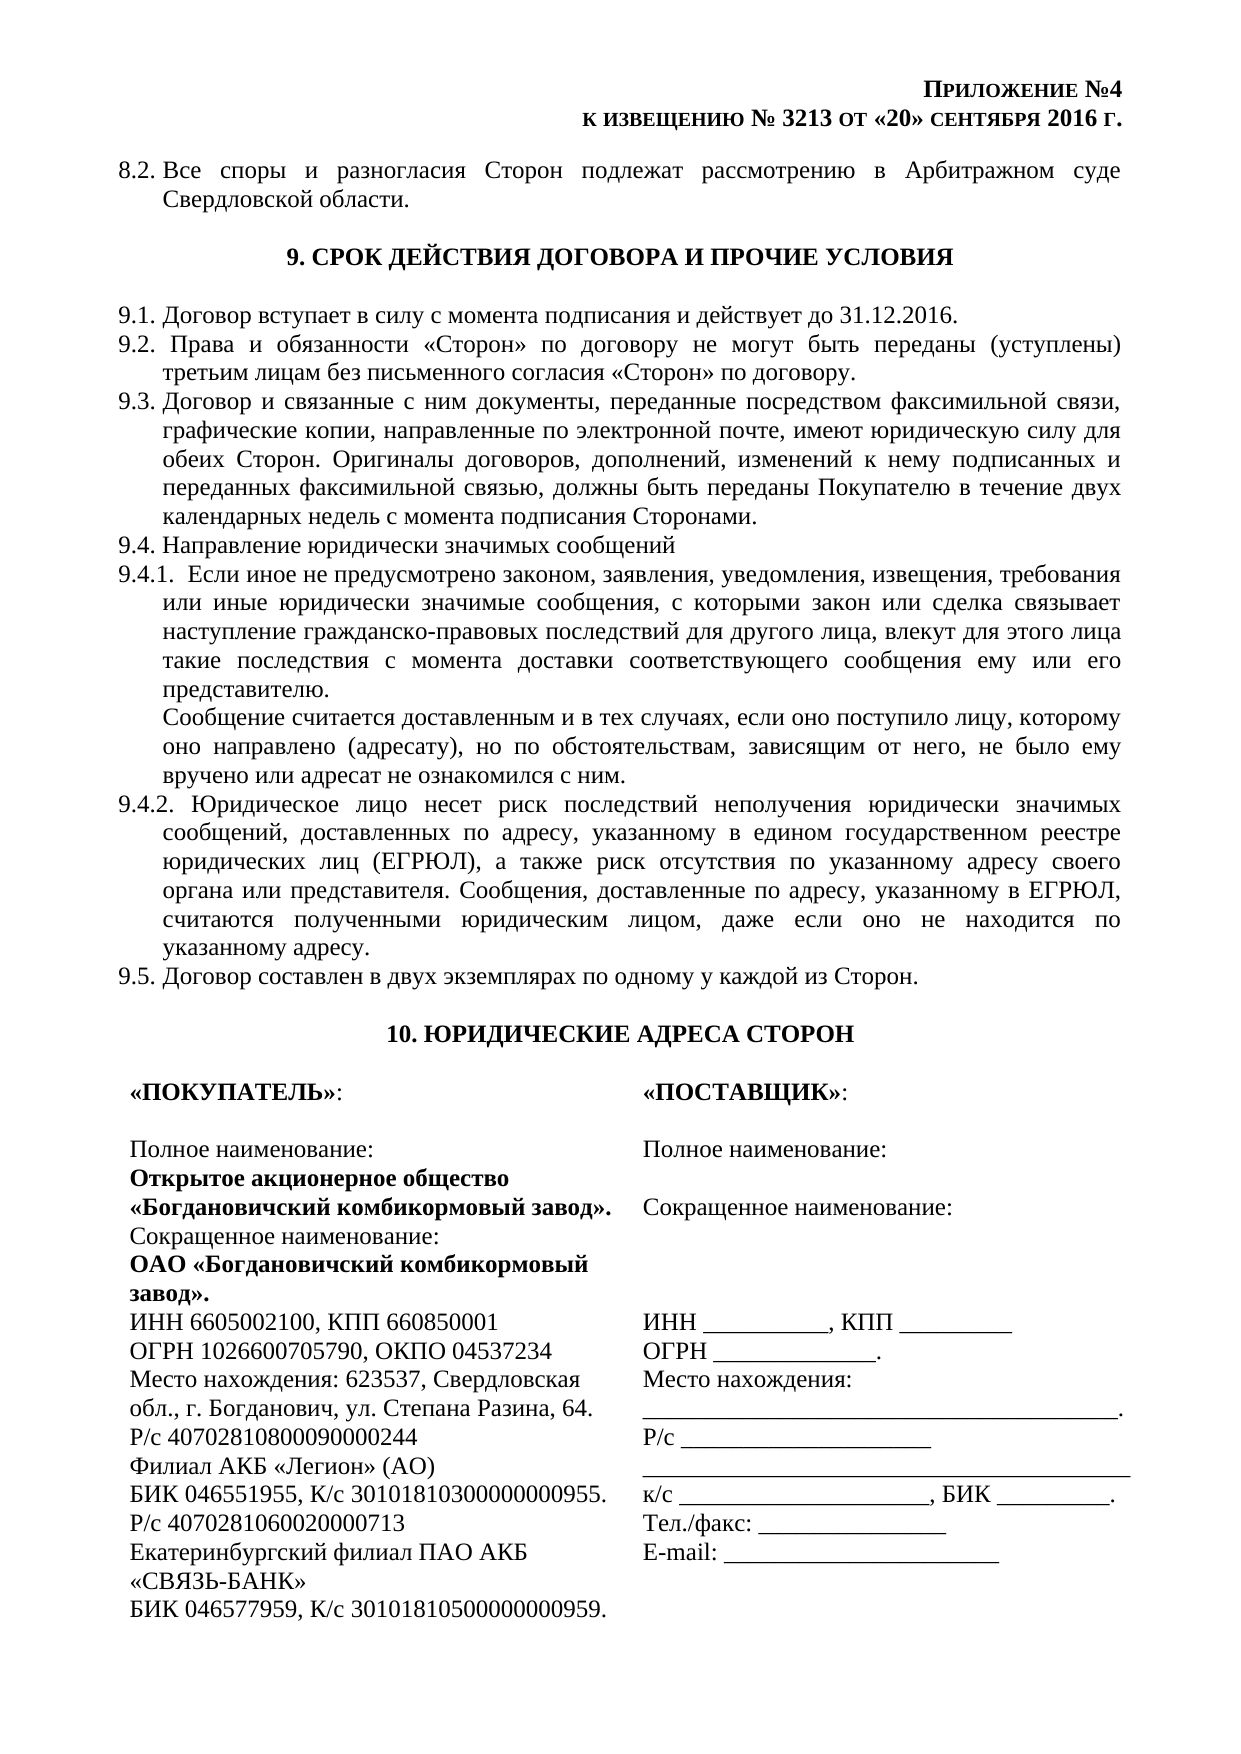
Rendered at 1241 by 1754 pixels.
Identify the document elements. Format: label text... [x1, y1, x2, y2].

text 9. СРОК ДЕЙСТВИЯ ДОГОВОРА И ПРОЧИЕ УСЛОВИЯ [118, 242, 1122, 271]
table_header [631, 1077, 1144, 1623]
text 10. Юридические адреса сторон [118, 1019, 1122, 1048]
text 8.2. Все споры и разногласия Сторон подлежат рассмотрению в Арбитражном суде Свердловской области. [118, 155, 1122, 213]
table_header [118, 1077, 631, 1623]
text 9.4.1. Если иное не предусмотрено законом, заявления, уведомления, извещения, требования или иные юридически значимые сообщения, с которыми закон или сделка связывает наступление гражданско-правовых последствий для другого лица, влекут для этого лица такие последствия с момента доставки соответствующего сообщения ему или его представителю. [118, 559, 1122, 702]
text 9.5. Договор составлен в двух экземплярах по одному у каждой из Сторон. [118, 961, 1122, 990]
text 9.1. Договор вступает в силу с момента подписания и действует до 31.12.2016. [118, 300, 1122, 329]
text 9.4. Направление юридически значимых сообщений [118, 530, 1122, 559]
text 9.4.2. Юридическое лицо несет риск последствий неполучения юридически значимых сообщений, доставленных по адресу, указанному в едином государственном реестре юридических лиц (ЕГРЮЛ), а также риск отсутствия по указанному адресу своего органа или представителя. Сообщения, доставленные по адресу, указанному в ЕГРЮЛ, считаются полученными юридическим лицом, даже если оно не находится по указанному адресу. [118, 789, 1122, 961]
text Сообщение считается доставленным и в тех случаях, если оно поступило лицу, которому оно направлено (адресату), но по обстоятельствам, зависящим от него, не было ему вручено или адресат не ознакомился с ним. [162, 702, 1122, 789]
text 9.2. Права и обязанности «Сторон» по договору не могут быть переданы (уступлены) третьим лицам без письменного согласия «Сторон» по договору. [118, 329, 1122, 386]
text 9.3. Договор и связанные с ним документы, переданные посредством факсимильной связи, графические копии, направленные по электронной почте, имеют юридическую силу для обеих Сторон. Оригиналы договоров, дополнений, изменений к нему подписанных и переданных факсимильной связью, должны быть переданы Покупателю в течение двух календарных недель с момента подписания Сторонами. [118, 386, 1122, 530]
